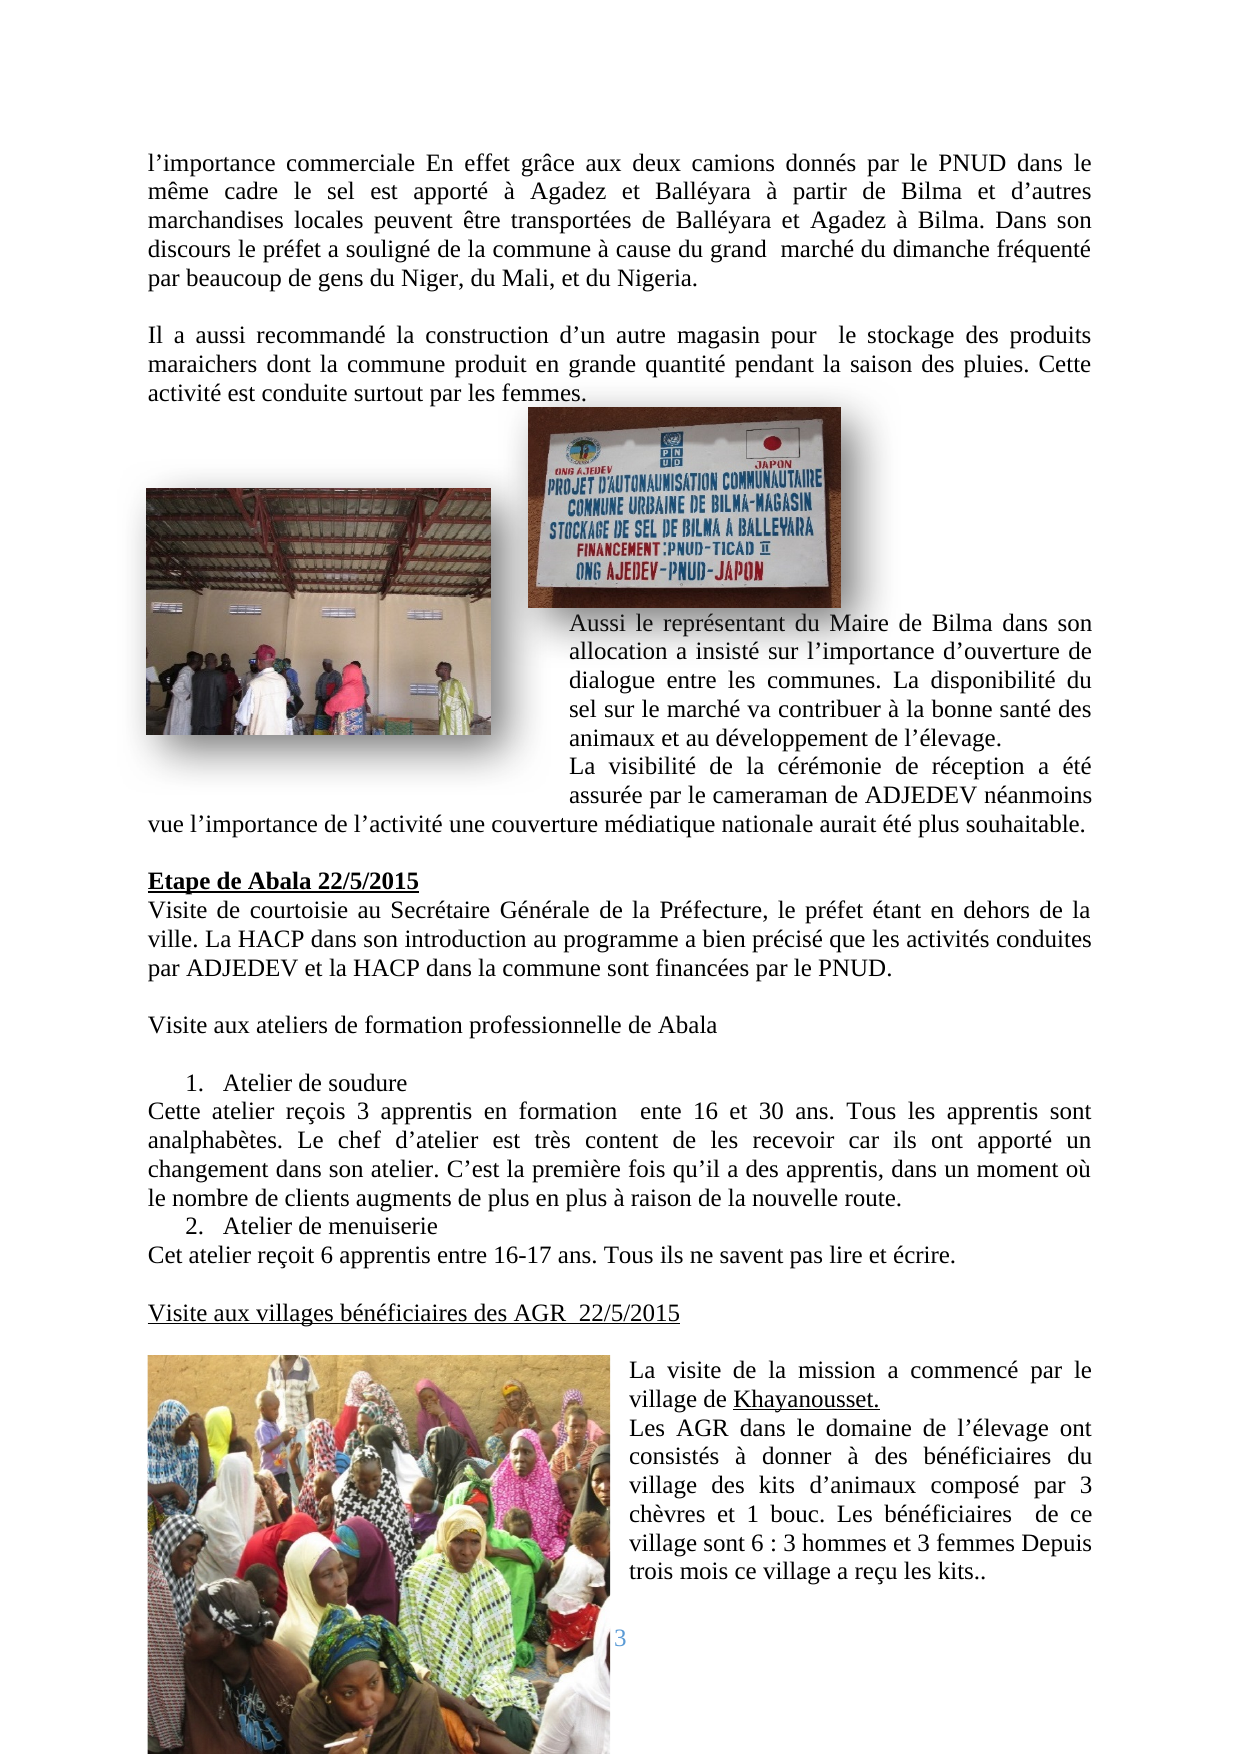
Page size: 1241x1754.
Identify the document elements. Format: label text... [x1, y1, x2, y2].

text Etape de Abala 22/5/2015 [148, 866, 1093, 895]
text Visite aux villages bénéficiaires des AGR 22/5/2015 [148, 1298, 1093, 1326]
picture [528, 407, 841, 608]
text La visite de la mission a commencé par le village de Khayanousset. [611, 1355, 1093, 1413]
text Cette atelier reçois 3 apprentis en formation ente 16 et 30 ans. Tous les apprentis sont analphabètes. Le chef d’atelier est très content de les recevoir car ils ont apporté un changement dans son atelier. C’est la première fois qu’il a des apprentis, dans un moment où le nombre de clients augments de plus en plus à raison de la nouvelle route. [148, 1096, 1093, 1211]
text Il a aussi recommandé la construction d’un autre magasin pour le stockage des produits maraichers dont la commune produit en grande quantité pendant la saison des pluies. Cette activité est conduite surtout par les femmes. [148, 320, 1093, 406]
list Atelier de menuiserie [185, 1211, 1093, 1240]
text l’importance commerciale En effet grâce aux deux camions donnés par le PNUD dans le même cadre le sel est apporté à Agadez et Balléyara à partir de Bilma et d’autres marchandises locales peuvent être transportées de Balléyara et Agadez à Bilma. Dans son discours le préfet a souligné de la commune à cause du grand marché du dimanche fréquenté par beaucoup de gens du Niger, du Mali, et du Nigeria. [148, 148, 1093, 291]
picture [147, 1355, 611, 1754]
text Visite de courtoisie au Secrétaire Générale de la Préfecture, le préfet étant en dehors de la ville. La HACP dans son introduction au programme a bien précisé que les activités conduites par ADJEDEV et la HACP dans la commune sont financées par le PNUD. [148, 895, 1093, 981]
text Les AGR dans le domaine de l’élevage ont consistés à donner à des bénéficiaires du village des kits d’animaux composé par 3 chèvres et 1 bouc. Les bénéficiaires de ce village sont 6 : 3 hommes et 3 femmes Depuis trois mois ce village a reçu les kits.. [611, 1413, 1093, 1585]
text La visibilité de la cérémonie de réception a été assurée par le cameraman de ADJEDEV néanmoins vue l’importance de l’activité une couverture médiatique nationale aurait été plus souhaitable. [148, 751, 1093, 838]
text Visite aux ateliers de formation professionnelle de Abala [148, 1010, 1093, 1039]
list Atelier de soudure [185, 1068, 1093, 1096]
picture [146, 488, 491, 735]
text Cet atelier reçoit 6 apprentis entre 16-17 ans. Tous ils ne savent pas lire et écrire. [148, 1240, 1093, 1269]
text Aussi le représentant du Maire de Bilma dans son allocation a insisté sur l’importance d’ouverture de dialogue entre les communes. La disponibilité du sel sur le marché va contribuer à la bonne santé des animaux et au développement de l’élevage. [533, 608, 1093, 751]
